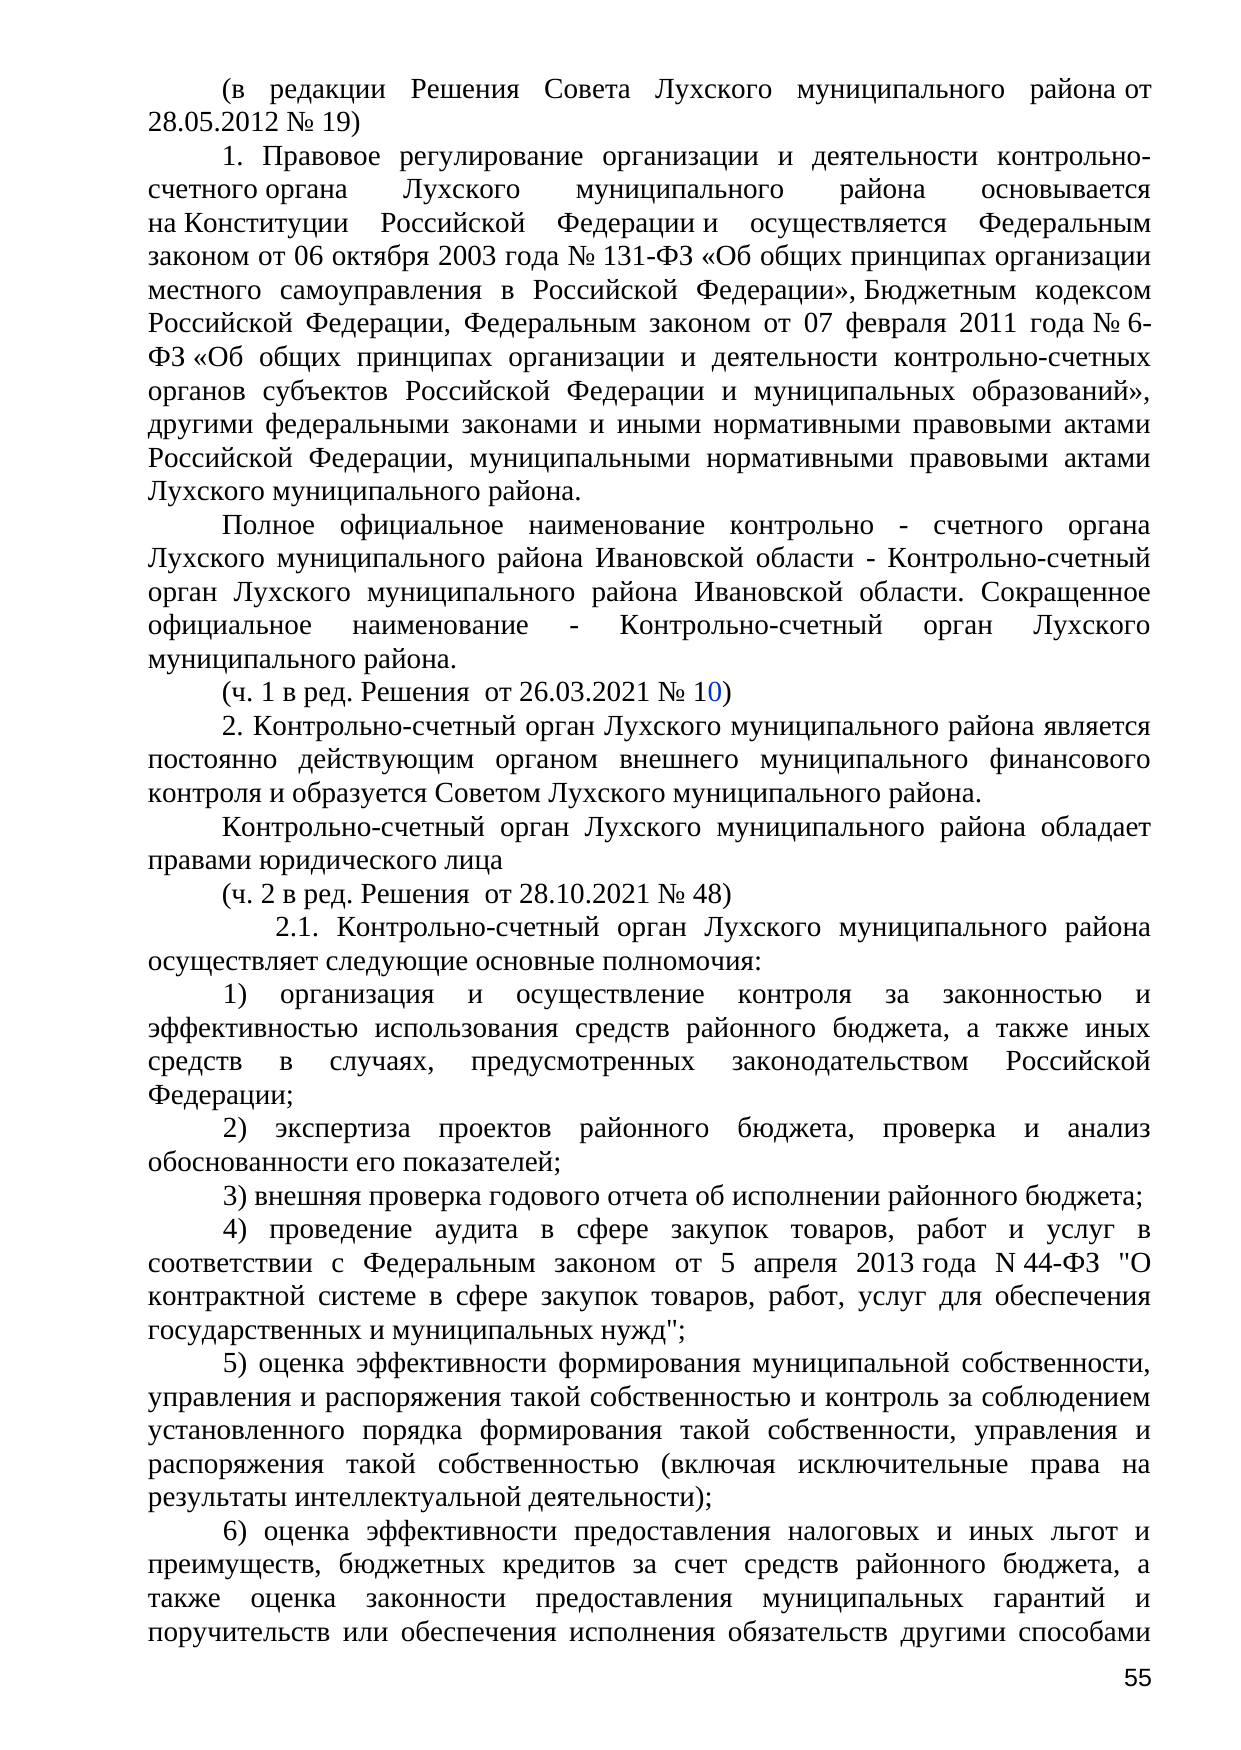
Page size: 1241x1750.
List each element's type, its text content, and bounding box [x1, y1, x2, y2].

text 4) проведение аудита в сфере закупок товаров, работ и услуг в соответствии с Федеральным законом от 5 апреля 2013 года N 44-ФЗ "О контрактной системе в сфере закупок товаров, работ, услуг для обеспечения государственных и муниципальных нужд"; [148, 1211, 1152, 1345]
text (ч. 2 в ред. Решения от 28.10.2021 № 48) [148, 876, 1152, 909]
text (ч. 1 в ред. Решения от 26.03.2021 № 10) [148, 674, 1152, 708]
text 2. Контрольно-счетный орган Лухского муниципального района является постоянно действующим органом внешнего муниципального финансового контроля и образуется Советом Лухского муниципального района. [148, 708, 1152, 809]
text 1) организация и осуществление контроля за законностью и эффективностью использования средств районного бюджета, а также иных средств в случаях, предусмотренных законодательством Российской Федерации; [148, 976, 1152, 1111]
text 3) внешняя проверка годового отчета об исполнении районного бюджета; [148, 1178, 1152, 1211]
text 2.1. Контрольно-счетный орган Лухского муниципального района осуществляет следующие основные полномочия: [148, 909, 1152, 976]
text 2) экспертиза проектов районного бюджета, проверка и анализ обоснованности его показателей; [148, 1111, 1152, 1178]
text 5) оценка эффективности формирования муниципальной собственности, управления и распоряжения такой собственностью и контроль за соблюдением установленного порядка формирования такой собственности, управления и распоряжения такой собственностью (включая исключительные права на результаты интеллектуальной деятельности); [148, 1345, 1152, 1513]
text Контрольно-счетный орган Лухского муниципального района обладает правами юридического лица [148, 809, 1152, 876]
text (в редакции Решения Совета Лухского муниципального района от 28.05.2012 № 19) [148, 71, 1152, 138]
text 1. Правовое регулирование организации и деятельности контрольно-счетного органа Лухского муниципального района основывается на Конституции Российской Федерации и осуществляется Федеральным законом от 06 октября 2003 года № 131-ФЗ «Об общих принципах организации местного самоуправления в Российской Федерации», Бюджетным кодексом Российской Федерации, Федеральным законом от 07 февраля 2011 года № 6-ФЗ «Об общих принципах организации и деятельности контрольно-счетных органов субъектов Российской Федерации и муниципальных образований», другими федеральными законами и иными нормативными правовыми актами Российской Федерации, муниципальными нормативными правовыми актами Лухского муниципального района. [148, 138, 1152, 507]
text Полное официальное наименование контрольно - счетного органа Лухского муниципального района Ивановской области - Контрольно-счетный орган Лухского муниципального района Ивановской области. Сокращенное официальное наименование - Контрольно-счетный орган Лухского муниципального района. [148, 507, 1152, 674]
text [148, 1513, 1152, 1647]
